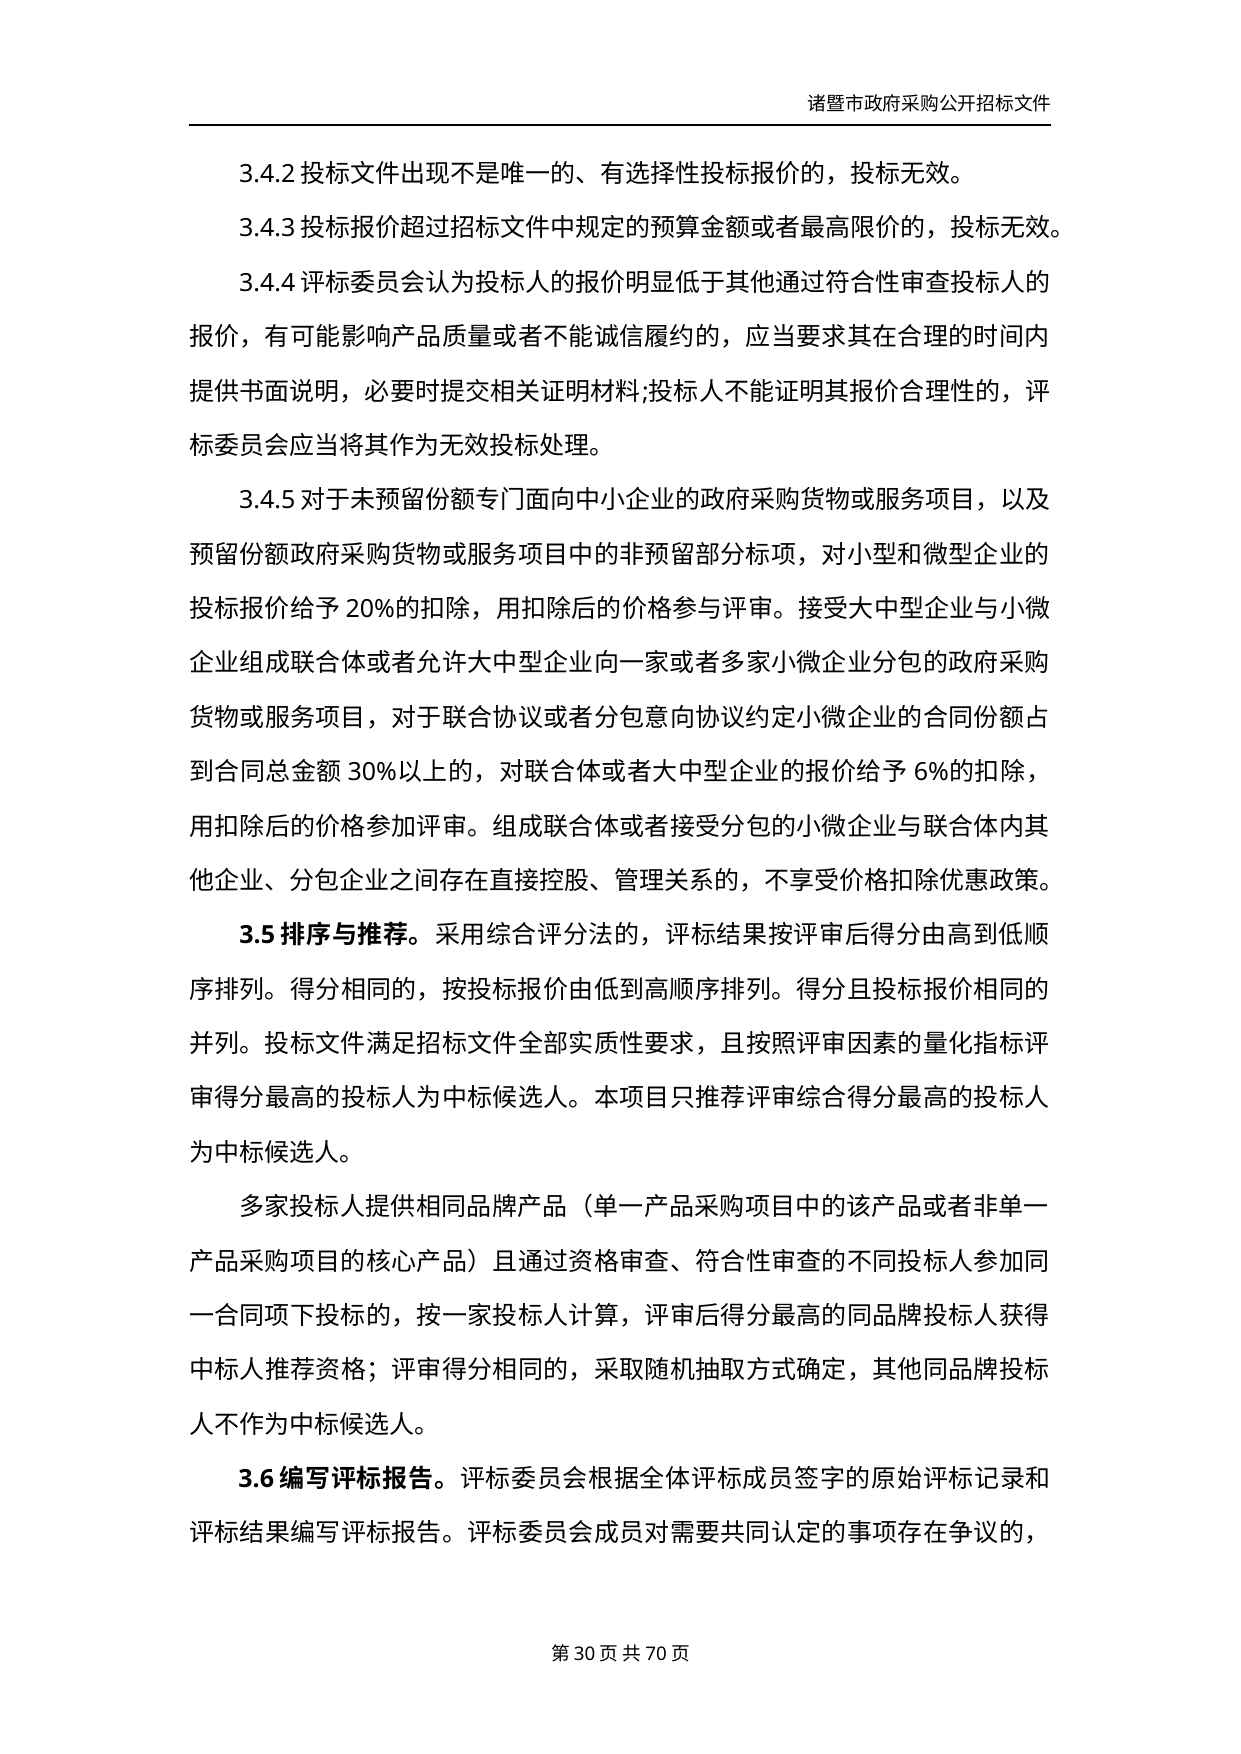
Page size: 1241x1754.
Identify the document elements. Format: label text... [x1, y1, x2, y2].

text 多家投标人提供相同品牌产品（单一产品采购项目中的该产品或者非单一产品采购项目的核心产品）且通过资格审查、符合性审查的不同投标人参加同一合同项下投标的，按一家投标人计算，评审后得分最高的同品牌投标人获得中标人推荐资格；评审得分相同的，采取随机抽取方式确定，其他同品牌投标人不作为中标候选人。 [189, 1187, 1051, 1440]
text 3.5排序与推荐。采用综合评分法的，评标结果按评审后得分由高到低顺序排列。得分相同的，按投标报价由低到高顺序排列。得分且投标报价相同的并列。投标文件满足招标文件全部实质性要求，且按照评审因素的量化指标评审得分最高的投标人为中标候选人。本项目只推荐评审综合得分最高的投标人为中标候选人。 [189, 915, 1051, 1168]
text 3.4.3投标报价超过招标文件中规定的预算金额或者最高限价的，投标无效。 [189, 208, 1051, 244]
text 3.4.4评标委员会认为投标人的报价明显低于其他通过符合性审查投标人的报价，有可能影响产品质量或者不能诚信履约的，应当要求其在合理的时间内提供书面说明，必要时提交相关证明材料;投标人不能证明其报价合理性的，评标委员会应当将其作为无效投标处理。 [189, 262, 1051, 462]
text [189, 1458, 1051, 1549]
text 3.4.5对于未预留份额专门面向中小企业的政府采购货物或服务项目，以及预留份额政府采购货物或服务项目中的非预留部分标项，对小型和微型企业的投标报价给予20%的扣除，用扣除后的价格参与评审。接受大中型企业与小微企业组成联合体或者允许大中型企业向一家或者多家小微企业分包的政府采购货物或服务项目，对于联合协议或者分包意向协议约定小微企业的合同份额占到合同总金额30%以上的，对联合体或者大中型企业的报价给予6%的扣除，用扣除后的价格参加评审。组成联合体或者接受分包的小微企业与联合体内其他企业、分包企业之间存在直接控股、管理关系的，不享受价格扣除优惠政策。 [189, 480, 1051, 897]
text 3.4.2投标文件出现不是唯一的、有选择性投标报价的，投标无效。 [189, 153, 1051, 190]
